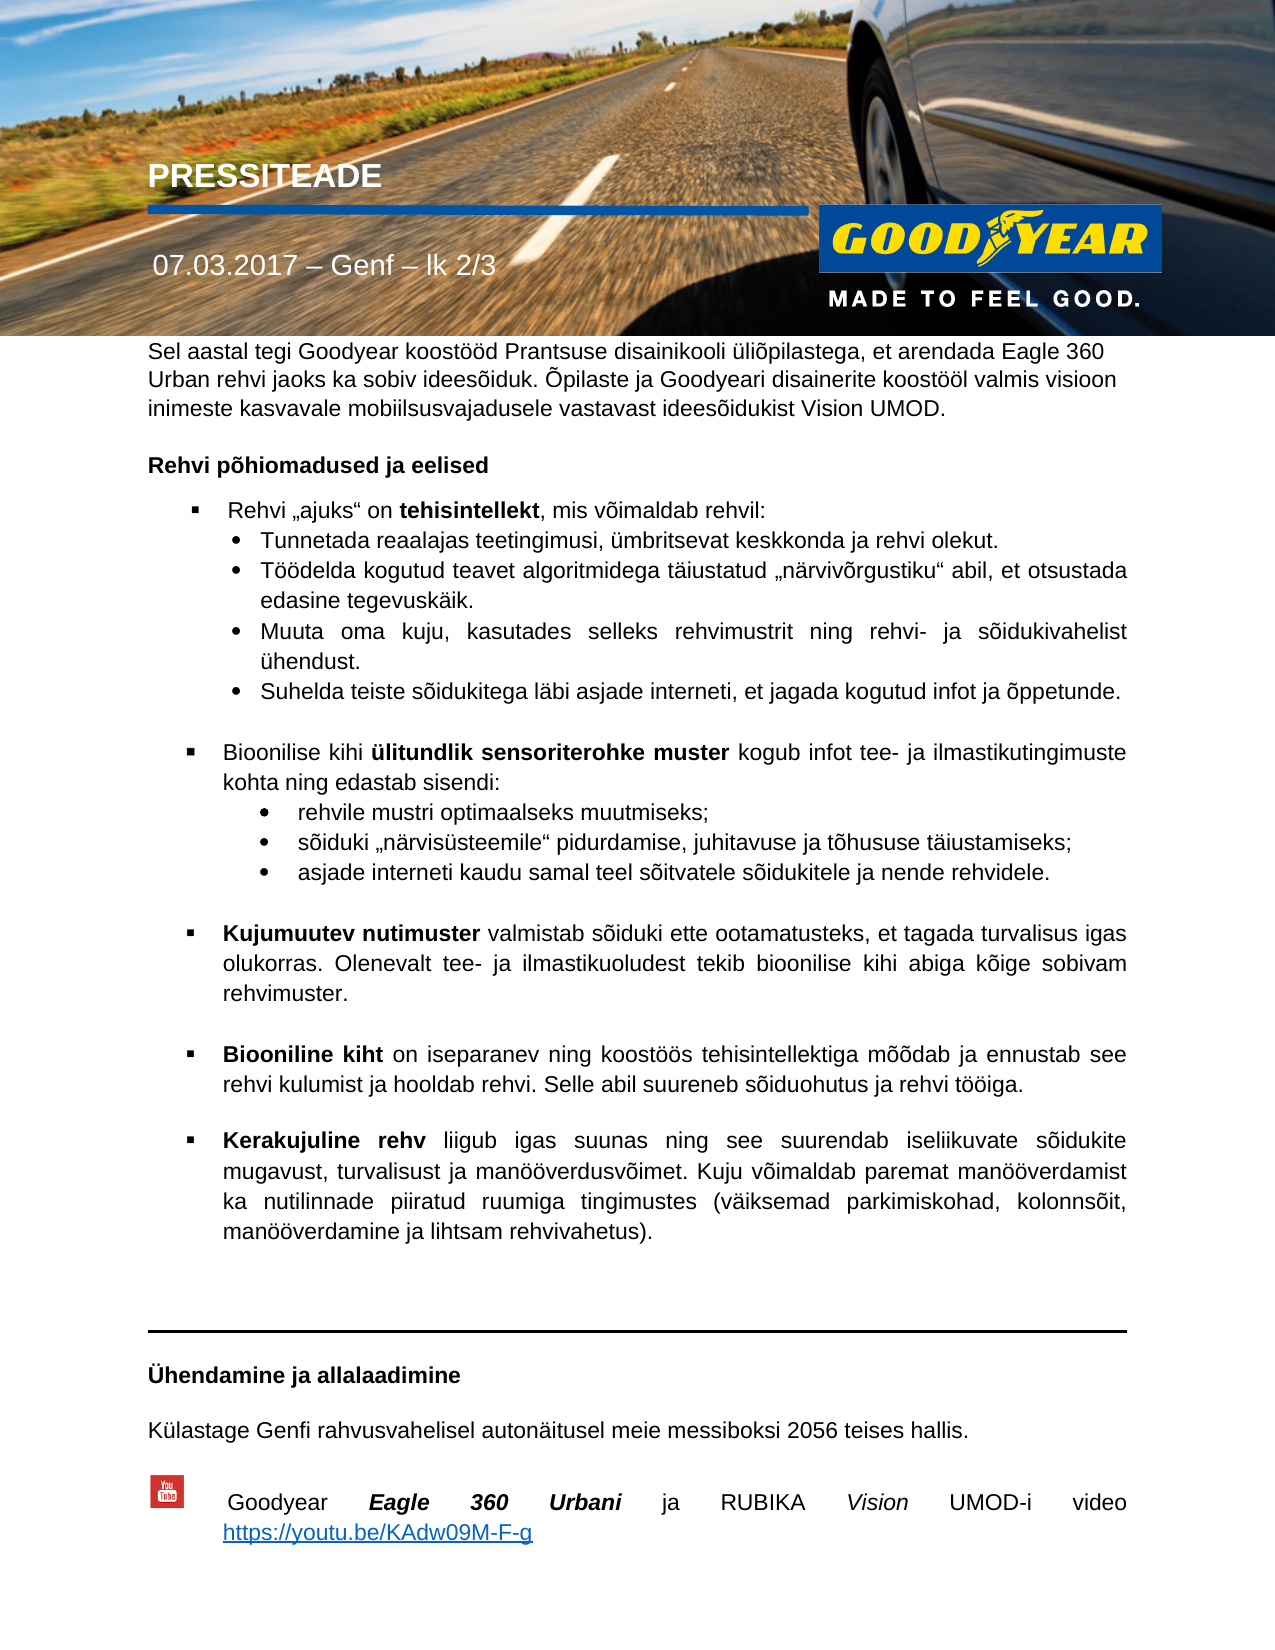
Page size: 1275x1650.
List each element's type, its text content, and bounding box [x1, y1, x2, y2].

list Bioonilise kihi ülitundlik sensoriterohke muster kogub infot tee- ja ilmastikutingimuste kohta ning edastab sisendi: [185, 738, 1127, 795]
picture [147, 1472, 187, 1510]
text Sel aastal tegi Goodyear koostööd Prantsuse disainikooli üliõpilastega, et arendada Eagle 360 Urban rehvi jaoks ka sobiv ideesõiduk. Õpilaste ja Goodyeari disainerite koostööl valmis visioon inimeste kasvavale mobiilsusvajadusele vastavast ideesõidukist Vision UMOD. [148, 148, 1127, 421]
list Suhelda teiste sõidukitega läbi asjade interneti, et jagada kogutud infot ja õppetunde. [232, 678, 1127, 704]
picture [0, 0, 1275, 336]
list Biooniline kiht on iseparanev ning koostöös tehisintellektiga mõõdab ja ennustab see rehvi kulumist ja hooldab rehvi. Selle abil suureneb sõiduohutus ja rehvi tööiga. [185, 1041, 1127, 1097]
list Kujumuutev nutimuster valmistab sõiduki ette ootamatusteks, et tagada turvalisus igas olukorras. Olenevalt tee- ja ilmastikuoludest tekib bioonilise kihi abiga kõige sobivam rehvimuster. [185, 920, 1127, 1007]
text Ühendamine ja allalaadimine [148, 1362, 1127, 1388]
text Goodyear Eagle 360 Urbani ja RUBIKA Vision UMOD-i video https://youtu.be/KAdw09M-F-g [148, 1472, 1127, 1545]
list Tunnetada reaalajas teetingimusi, ümbritsevat keskkonda ja rehvi olekut. [232, 527, 1127, 553]
list Töödelda kogutud teavet algoritmidega täiustatud „närvivõrgustiku“ abil, et otsustada edasine tegevuskäik. [232, 557, 1127, 614]
list Muuta oma kuju, kasutades selleks rehvimustrit ning rehvi- ja sõidukivahelist ühendust. [232, 618, 1127, 674]
list Rehvi „ajuks“ on tehisintellekt, mis võimaldab rehvil: [190, 497, 1127, 523]
list Kerakujuline rehv liigub igas suunas ning see suurendab iseliikuvate sõidukite mugavust, turvalisust ja manööverdusvõimet. Kuju võimaldab paremat manööverdamist ka nutilinnade piiratud ruumiga tingimustes (väiksemad parkimiskohad, kolonnsõit, manööverdamine ja lihtsam rehvivahetus). [185, 1127, 1127, 1244]
text Rehvi põhiomadused ja eelised [148, 452, 1127, 478]
list asjade interneti kaudu samal teel sõitvatele sõidukitele ja nende rehvidele. [260, 859, 1127, 886]
text Külastage Genfi rahvusvahelisel autonäitusel meie messiboksi 2056 teises hallis. [148, 1417, 1127, 1444]
list rehvile mustri optimaalseks muutmiseks; [260, 799, 1127, 825]
list sõiduki „närvisüsteemile“ pidurdamise, juhitavuse ja tõhususe täiustamiseks; [260, 829, 1127, 856]
